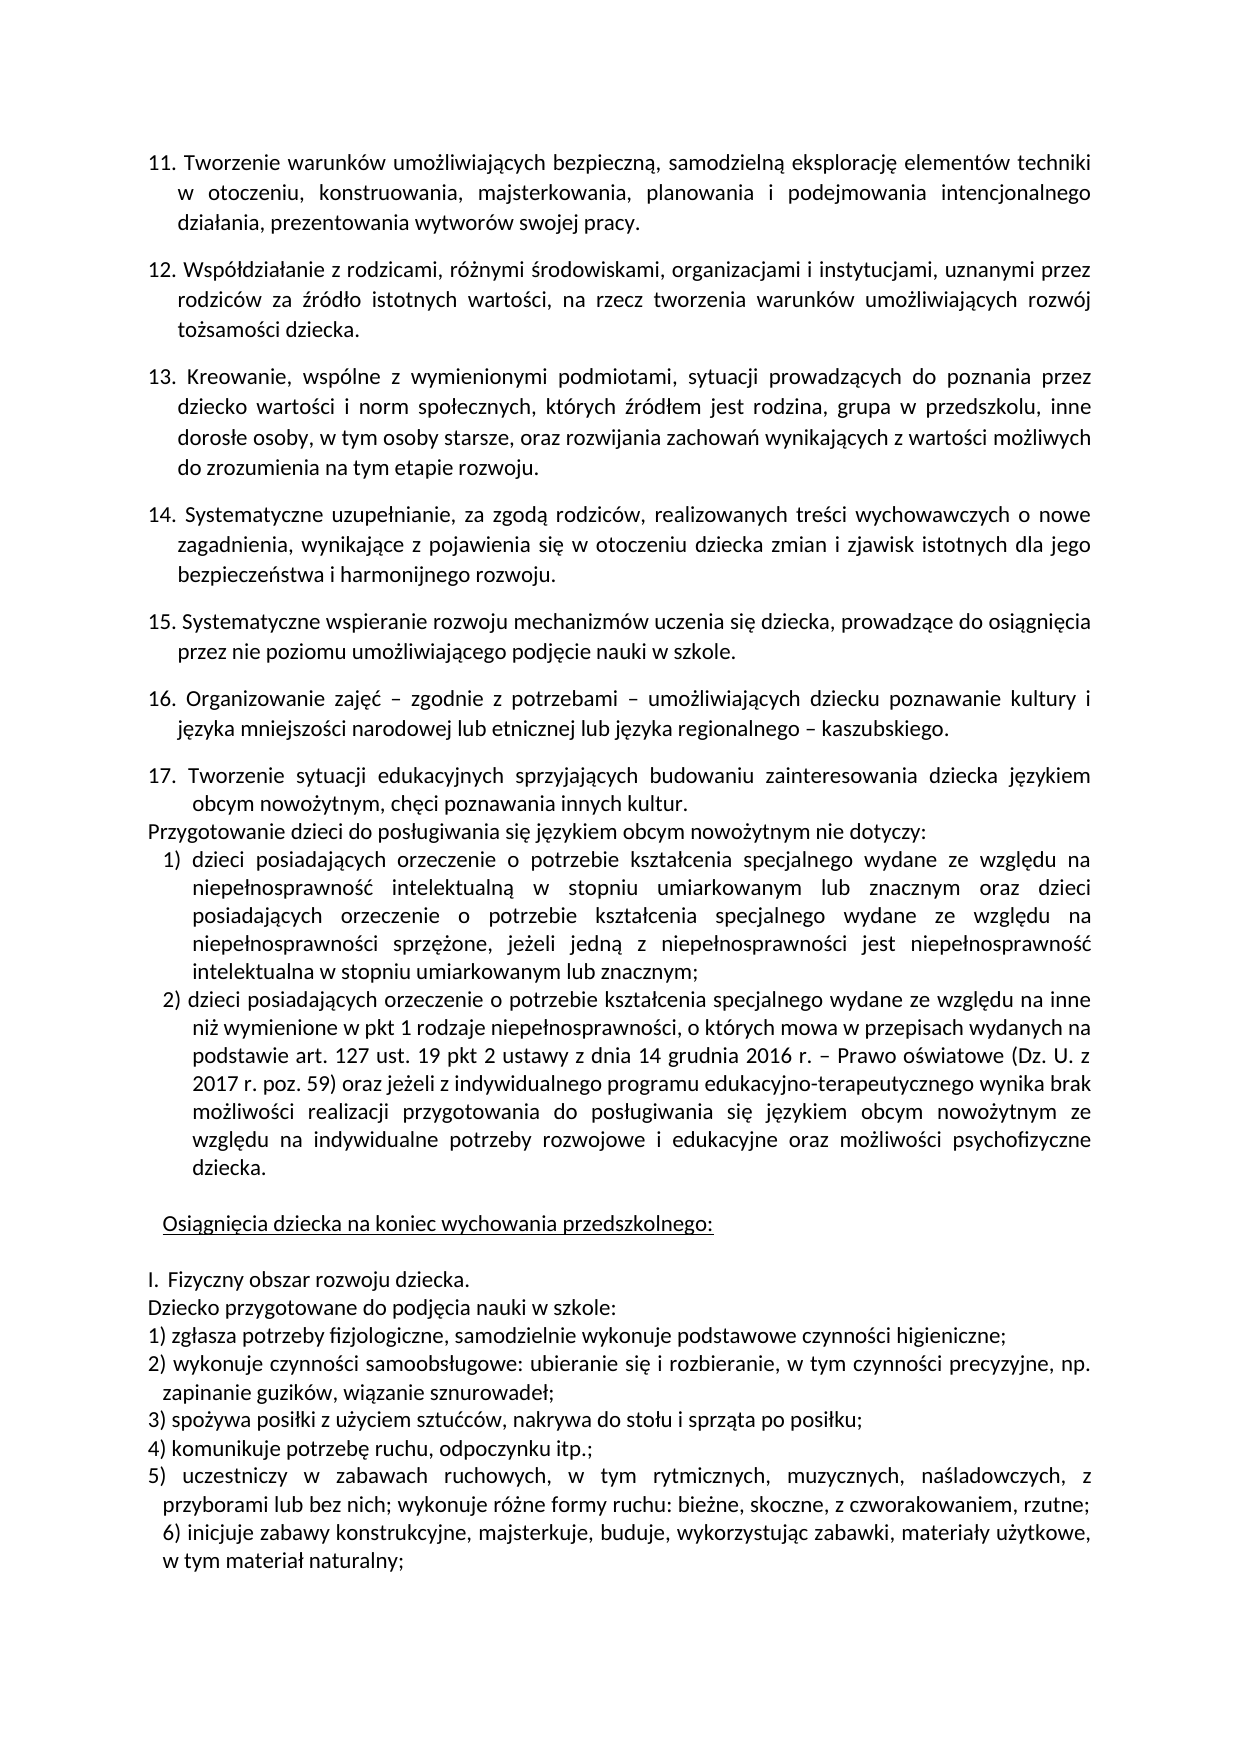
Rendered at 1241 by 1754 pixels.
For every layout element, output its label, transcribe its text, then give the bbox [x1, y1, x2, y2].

text 14. Systematyczne uzupełnianie, za zgodą rodziców, realizowanych treści wychowawczych o nowe zagadnienia, wynikające z pojawienia się w otoczeniu dziecka zmian i zjawisk istotnych dla jego bezpieczeństwa i harmonijnego rozwoju. [148, 500, 1093, 588]
text 12. Współdziałanie z rodzicami, różnymi środowiskami, organizacjami i instytucjami, uznanymi przez rodziców za źródło istotnych wartości, na rzecz tworzenia warunków umożliwiających rozwój tożsamości dziecka. [148, 255, 1093, 343]
text 1) dzieci posiadających orzeczenie o potrzebie kształcenia specjalnego wydane ze względu na niepełnosprawność intelektualną w stopniu umiarkowanym lub znacznym oraz dzieci posiadających orzeczenie o potrzebie kształcenia specjalnego wydane ze względu na niepełnosprawności sprzężone, jeżeli jedną z niepełnosprawności jest niepełnosprawność intelektualna w stopniu umiarkowanym lub znacznym; [162, 845, 1093, 985]
text 2) dzieci posiadających orzeczenie o potrzebie kształcenia specjalnego wydane ze względu na inne niż wymienione w pkt 1 rodzaje niepełnosprawności, o których mowa w przepisach wydanych na podstawie art. 127 ust. 19 pkt 2 ustawy z dnia 14 grudnia 2016 r. – Prawo oświatowe (Dz. U. z 2017 r. poz. 59) oraz jeżeli z indywidualnego programu edukacyjno-terapeutycznego wynika brak możliwości realizacji przygotowania do posługiwania się językiem obcym nowożytnym ze względu na indywidualne potrzeby rozwojowe i edukacyjne oraz możliwości psychofizyczne dziecka. [162, 985, 1093, 1181]
text 17. Tworzenie sytuacji edukacyjnych sprzyjających budowaniu zainteresowania dziecka językiem obcym nowożytnym, chęci poznawania innych kultur. [148, 761, 1093, 817]
text Dziecko przygotowane do podjęcia nauki w szkole: [148, 1293, 1093, 1322]
text 1) zgłasza potrzeby fizjologiczne, samodzielnie wykonuje podstawowe czynności higieniczne; [148, 1322, 1093, 1349]
text 15. Systematyczne wspieranie rozwoju mechanizmów uczenia się dziecka, prowadzące do osiągnięcia przez nie poziomu umożliwiającego podjęcie nauki w szkole. [148, 607, 1093, 665]
list Fizyczny obszar rozwoju dziecka. [148, 1266, 1093, 1293]
text 13. Kreowanie, wspólne z wymienionymi podmiotami, sytuacji prowadzących do poznania przez dziecko wartości i norm społecznych, których źródłem jest rodzina, grupa w przedszkolu, inne dorosłe osoby, w tym osoby starsze, oraz rozwijania zachowań wynikających z wartości możliwych do zrozumienia na tym etapie rozwoju. [148, 362, 1093, 481]
text 11. Tworzenie warunków umożliwiających bezpieczną, samodzielną eksplorację elementów techniki w otoczeniu, konstruowania, majsterkowania, planowania i podejmowania intencjonalnego działania, prezentowania wytworów swojej pracy. [148, 148, 1093, 236]
text 2) wykonuje czynności samoobsługowe: ubieranie się i rozbieranie, w tym czynności precyzyjne, np. zapinanie guzików, wiązanie sznurowadeł; [148, 1349, 1093, 1406]
text 5) uczestniczy w zabawach ruchowych, w tym rytmicznych, muzycznych, naśladowczych, z przyborami lub bez nich; wykonuje różne formy ruchu: bieżne, skoczne, z czworakowaniem, rzutne; 6) inicjuje zabawy konstrukcyjne, majsterkuje, buduje, wykorzystując zabawki, materiały użytkowe, w tym materiał naturalny; [148, 1462, 1093, 1574]
text 4) komunikuje potrzebę ruchu, odpoczynku itp.; [148, 1434, 1093, 1462]
text Przygotowanie dzieci do posługiwania się językiem obcym nowożytnym nie dotyczy: [148, 817, 1093, 845]
text 16. Organizowanie zajęć – zgodnie z potrzebami – umożliwiających dziecku poznawanie kultury i języka mniejszości narodowej lub etnicznej lub języka regionalnego – kaszubskiego. [148, 684, 1093, 742]
text 3) spożywa posiłki z użyciem sztućców, nakrywa do stołu i sprząta po posiłku; [148, 1406, 1093, 1434]
text Osiągnięcia dziecka na koniec wychowania przedszkolnego: [162, 1209, 1093, 1237]
